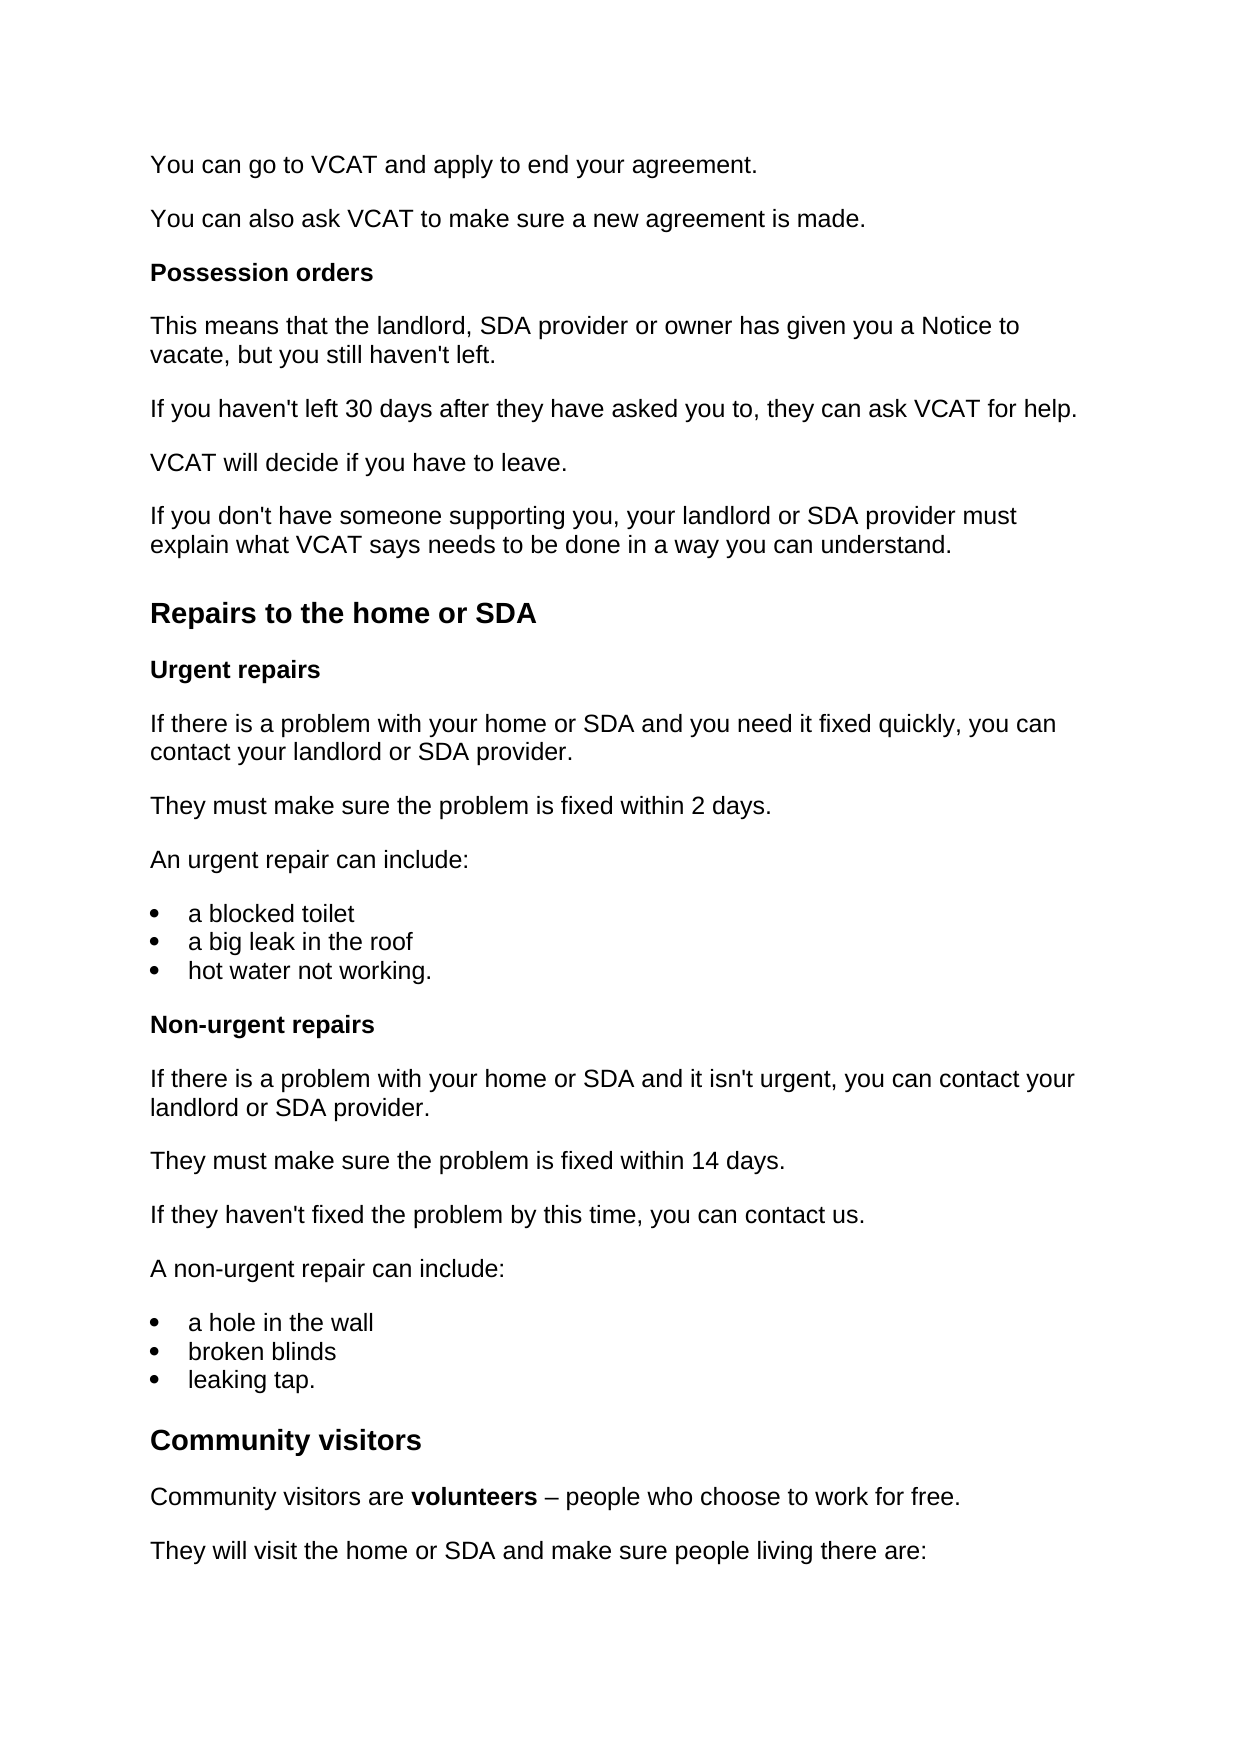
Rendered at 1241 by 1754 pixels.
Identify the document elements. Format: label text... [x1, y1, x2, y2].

text If there is a problem with your home or SDA and it isn't urgent, you can contact your landlord or SDA provider. [150, 1064, 1090, 1121]
text They must make sure the problem is fixed within 2 days. [150, 791, 1090, 820]
text An urgent repair can include: [150, 845, 1090, 873]
text VCAT will decide if you have to leave. [150, 447, 1090, 476]
list leaking tap. [150, 1365, 1090, 1394]
list broken blinds [150, 1336, 1090, 1365]
text They must make sure the problem is fixed within 14 days. [150, 1146, 1090, 1175]
text If they haven't fixed the problem by this time, you can contact us. [150, 1200, 1090, 1229]
subtitle Possession orders [150, 257, 1090, 286]
text If you haven't left 30 days after they have asked you to, they can ask VCAT for help. [150, 394, 1090, 422]
text If there is a problem with your home or SDA and you need it fixed quickly, you can contact your landlord or SDA provider. [150, 708, 1090, 766]
text They will visit the home or SDA and make sure people living there are: [150, 1536, 1090, 1564]
list a hole in the wall [150, 1308, 1090, 1336]
text A non-urgent repair can include: [150, 1254, 1090, 1283]
list hot water not working. [150, 956, 1090, 985]
subtitle Urgent repairs [150, 655, 1090, 683]
subtitle Non-urgent repairs [150, 1010, 1090, 1039]
text You can also ask VCAT to make sure a new agreement is made. [150, 204, 1090, 232]
list a blocked toilet [150, 898, 1090, 927]
subtitle Repairs to the home or SDA [150, 596, 1090, 630]
subtitle Community visitors [150, 1423, 1090, 1457]
text Community visitors are volunteers – people who choose to work for free. [150, 1482, 1090, 1511]
text If you don't have someone supporting you, your landlord or SDA provider must explain what VCAT says needs to be done in a way you can understand. [150, 501, 1090, 559]
text This means that the landlord, SDA provider or owner has given you a Notice to vacate, but you still haven't left. [150, 311, 1090, 369]
text You can go to VCAT and apply to end your agreement. [150, 150, 1090, 179]
list a big leak in the roof [150, 927, 1090, 956]
